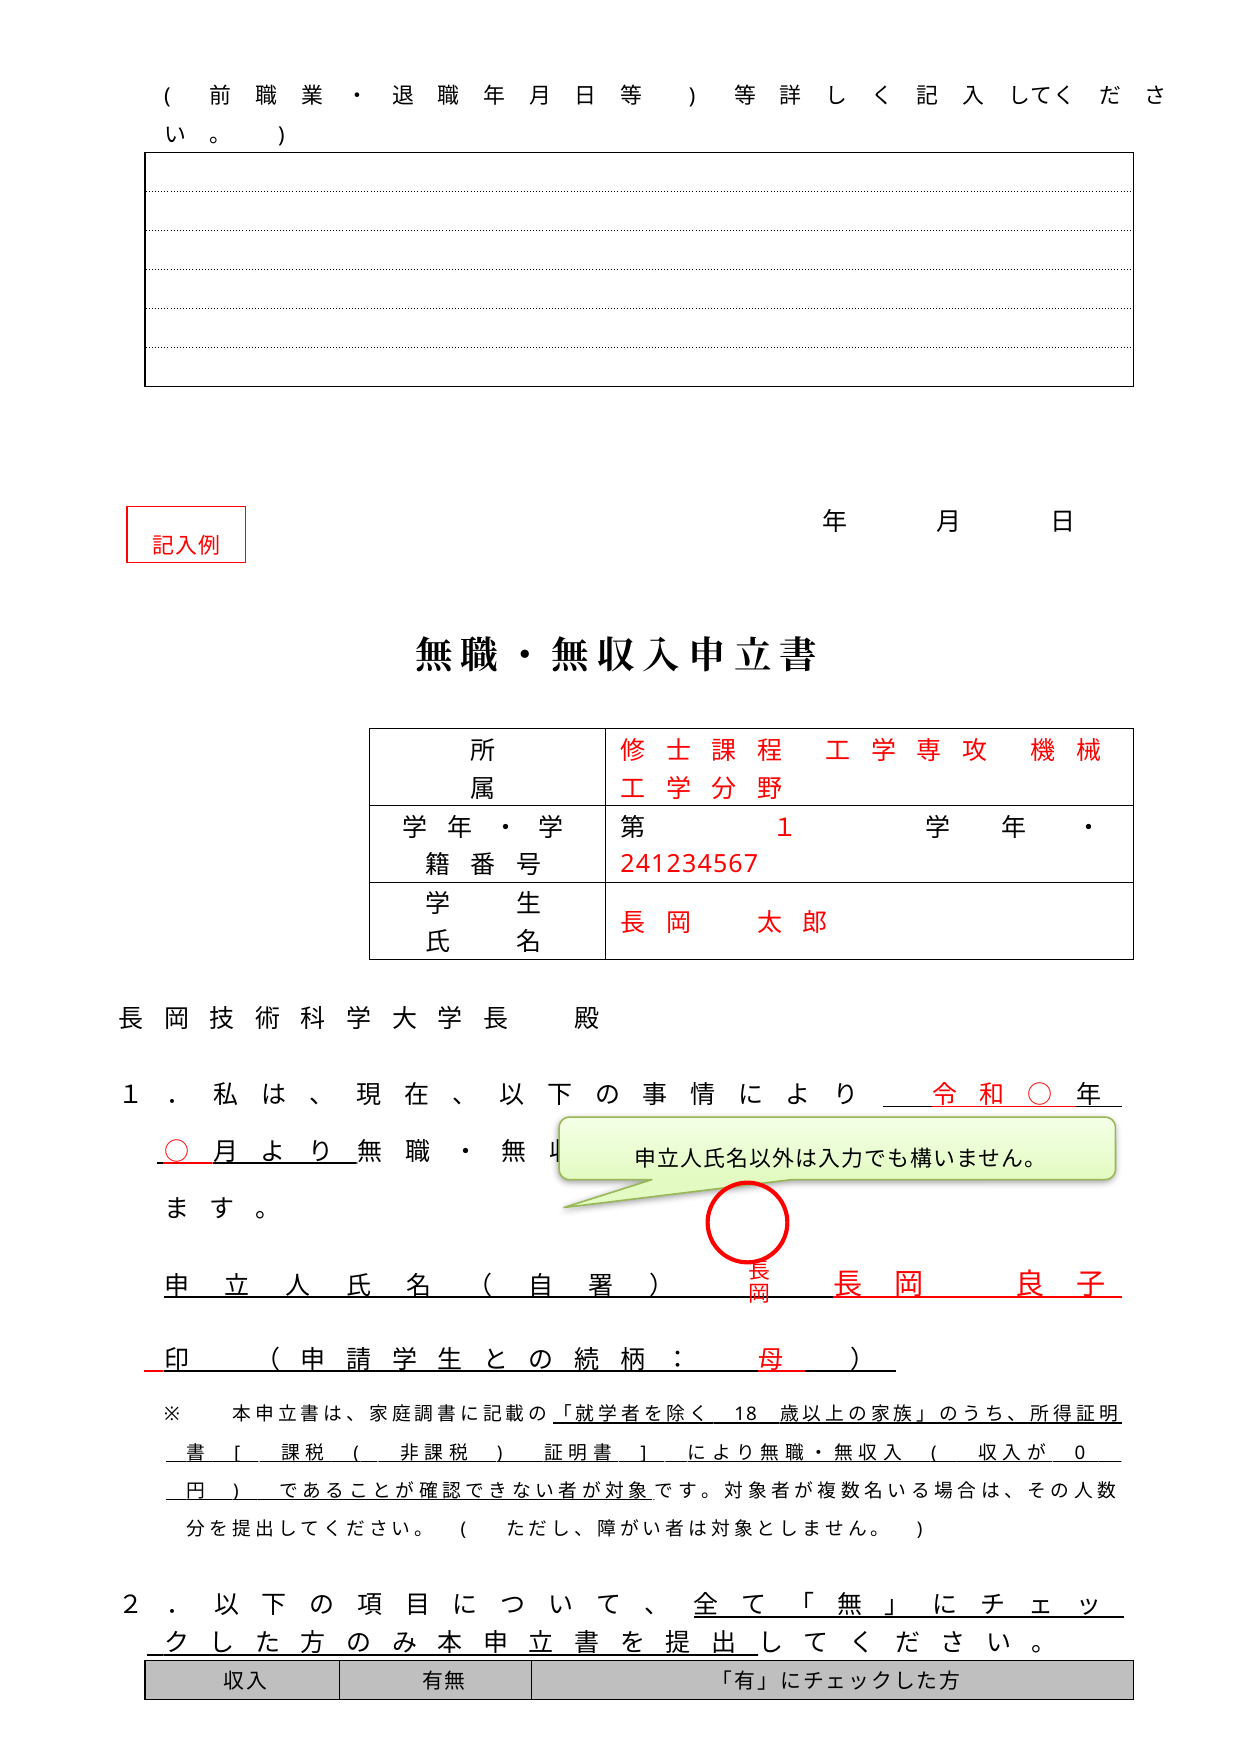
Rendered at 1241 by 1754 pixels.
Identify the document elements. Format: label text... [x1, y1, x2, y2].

table_header 修士課程 工学専攻 機械工学分野 [606, 729, 1133, 805]
text 申立人氏名（自署） 長岡 良子 印 （申請学生との続柄： 母 ） [143, 1243, 1122, 1376]
table_header 所 属 [370, 729, 605, 805]
table_cell [146, 230, 1133, 269]
text 無職・無収入申立書 [118, 614, 1122, 690]
table_header 「有」にチェックした方 [532, 1661, 1133, 1699]
table_cell [146, 347, 1133, 386]
table_header 収入 [146, 1661, 339, 1699]
table_cell 第 １ 学年・ 241234567 [606, 806, 1133, 882]
text 長岡技術科学大学長 殿 [118, 998, 1122, 1036]
table_cell 長岡 太郎 [606, 883, 1133, 959]
table_cell 学年・学籍番号 [370, 806, 605, 882]
table_cell [146, 191, 1133, 230]
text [131, 76, 1122, 152]
text 年 月 日 [118, 501, 1096, 539]
table_cell 学 生 氏 名 [370, 883, 605, 959]
table_header 有無 [340, 1661, 531, 1699]
table_cell [146, 308, 1133, 347]
table_cell [146, 269, 1133, 308]
table_header [146, 153, 1133, 191]
text ２．以下の項目について、全て「無」にチェックした方のみ本申立書を提出してください。 [118, 1584, 1122, 1660]
text ※ 本申立書は、家庭調書に記載の「就学者を除く18歳以上の家族」のうち、所得証明書[課税(非課税)証明書]により無職・無収入(収入が0円)であることが確認できない者が対象です。対象者が複数名いる場合は、その人数分を提出してください。(ただし、障がい者は対象としません。) [143, 1394, 1122, 1546]
text １．私は、現在、以下の事情により 令和○年○月より無職・無収入であることを申し立てます。 [118, 1074, 1122, 1225]
